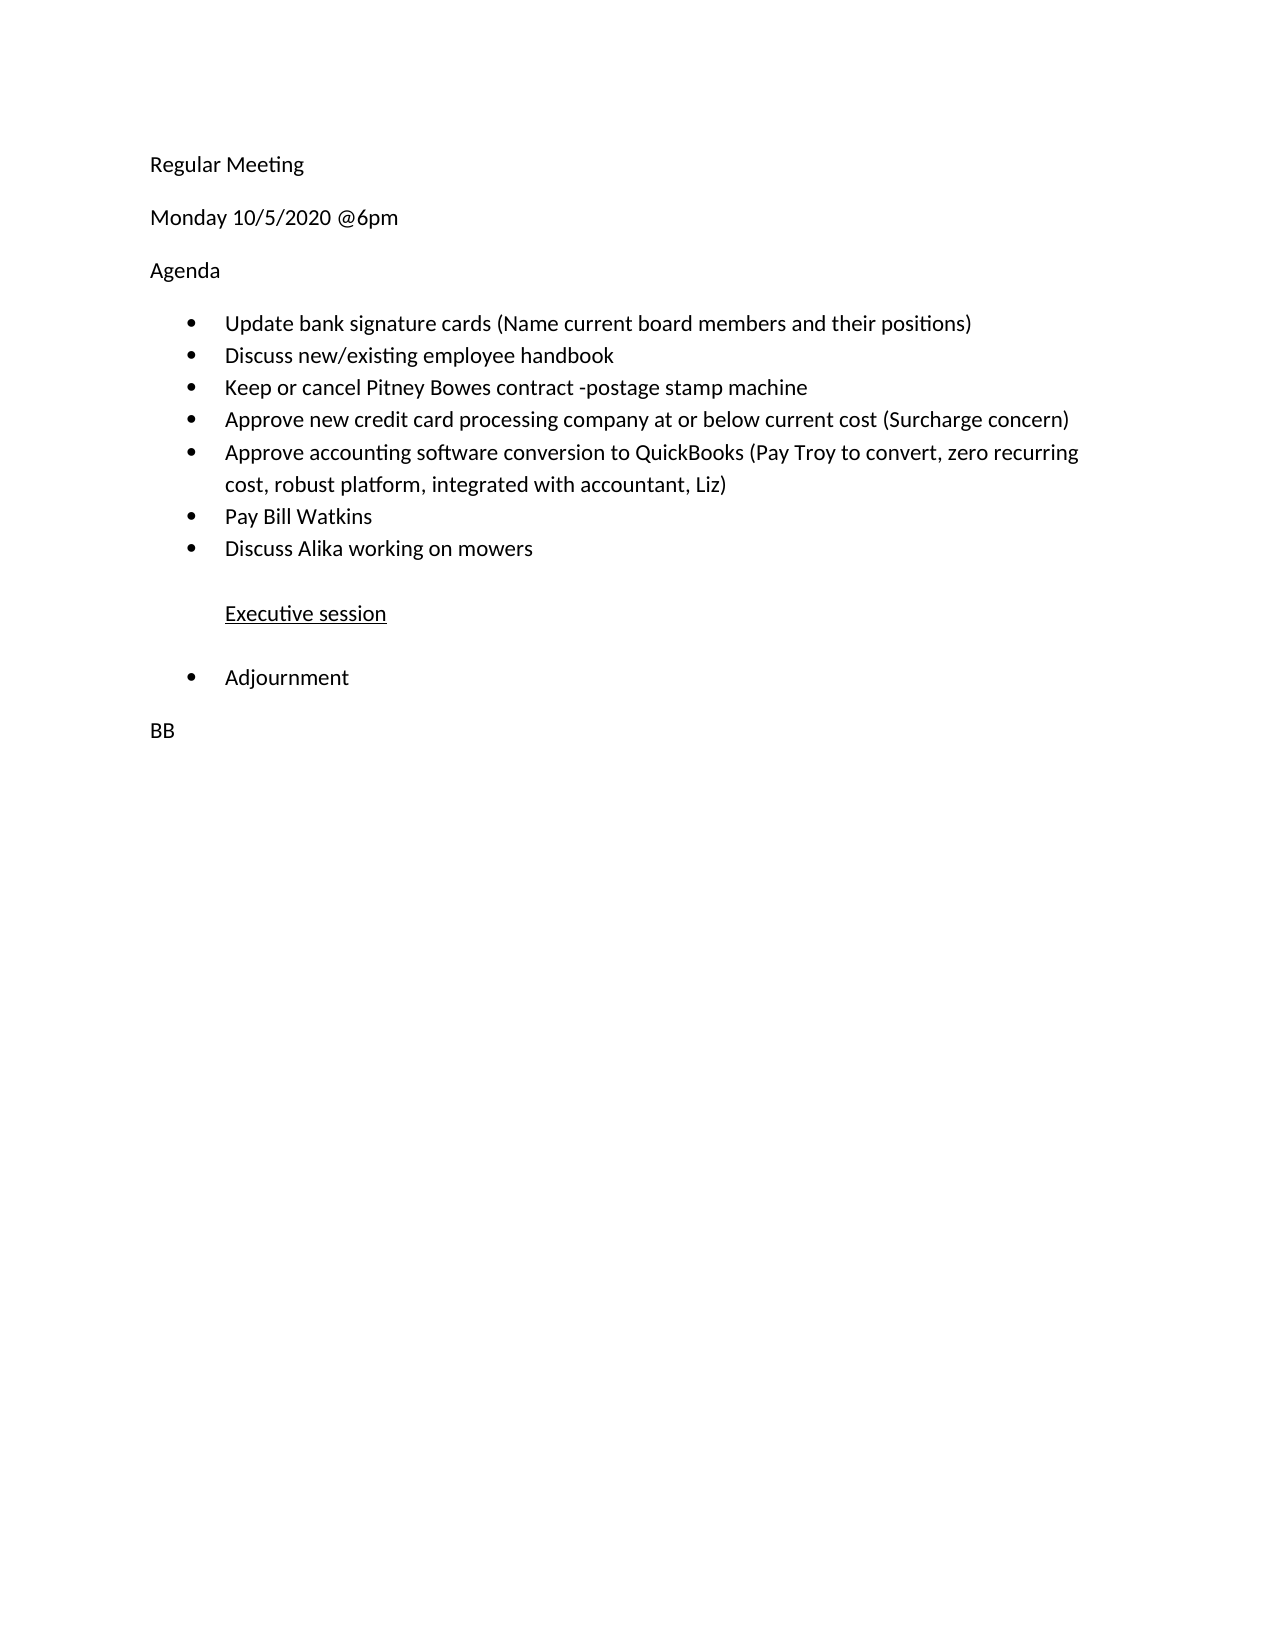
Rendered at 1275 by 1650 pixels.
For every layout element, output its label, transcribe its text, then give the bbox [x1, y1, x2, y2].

list Approve new credit card processing company at or below current cost (Surcharge concern) [187, 406, 1125, 434]
list Update bank signature cards (Name current board members and their positions) [187, 309, 1125, 337]
text BB [150, 716, 1125, 744]
list Pay Bill Watkins [187, 502, 1125, 530]
text Agenda [150, 256, 1125, 284]
list Keep or cancel Pitney Bowes contract -postage stamp machine [187, 373, 1125, 401]
list Executive session [225, 599, 1125, 627]
list Discuss Alika working on mowers [187, 534, 1125, 562]
text Monday 10/5/2020 @6pm [150, 203, 1125, 231]
list Approve accounting software conversion to QuickBooks (Pay Troy to convert, zero recurring cost, robust platform, integrated with accountant, Liz) [187, 438, 1125, 498]
text Regular Meeting [150, 150, 1125, 178]
list Adjournment [187, 663, 1125, 691]
list Discuss new/existing employee handbook [187, 341, 1125, 369]
